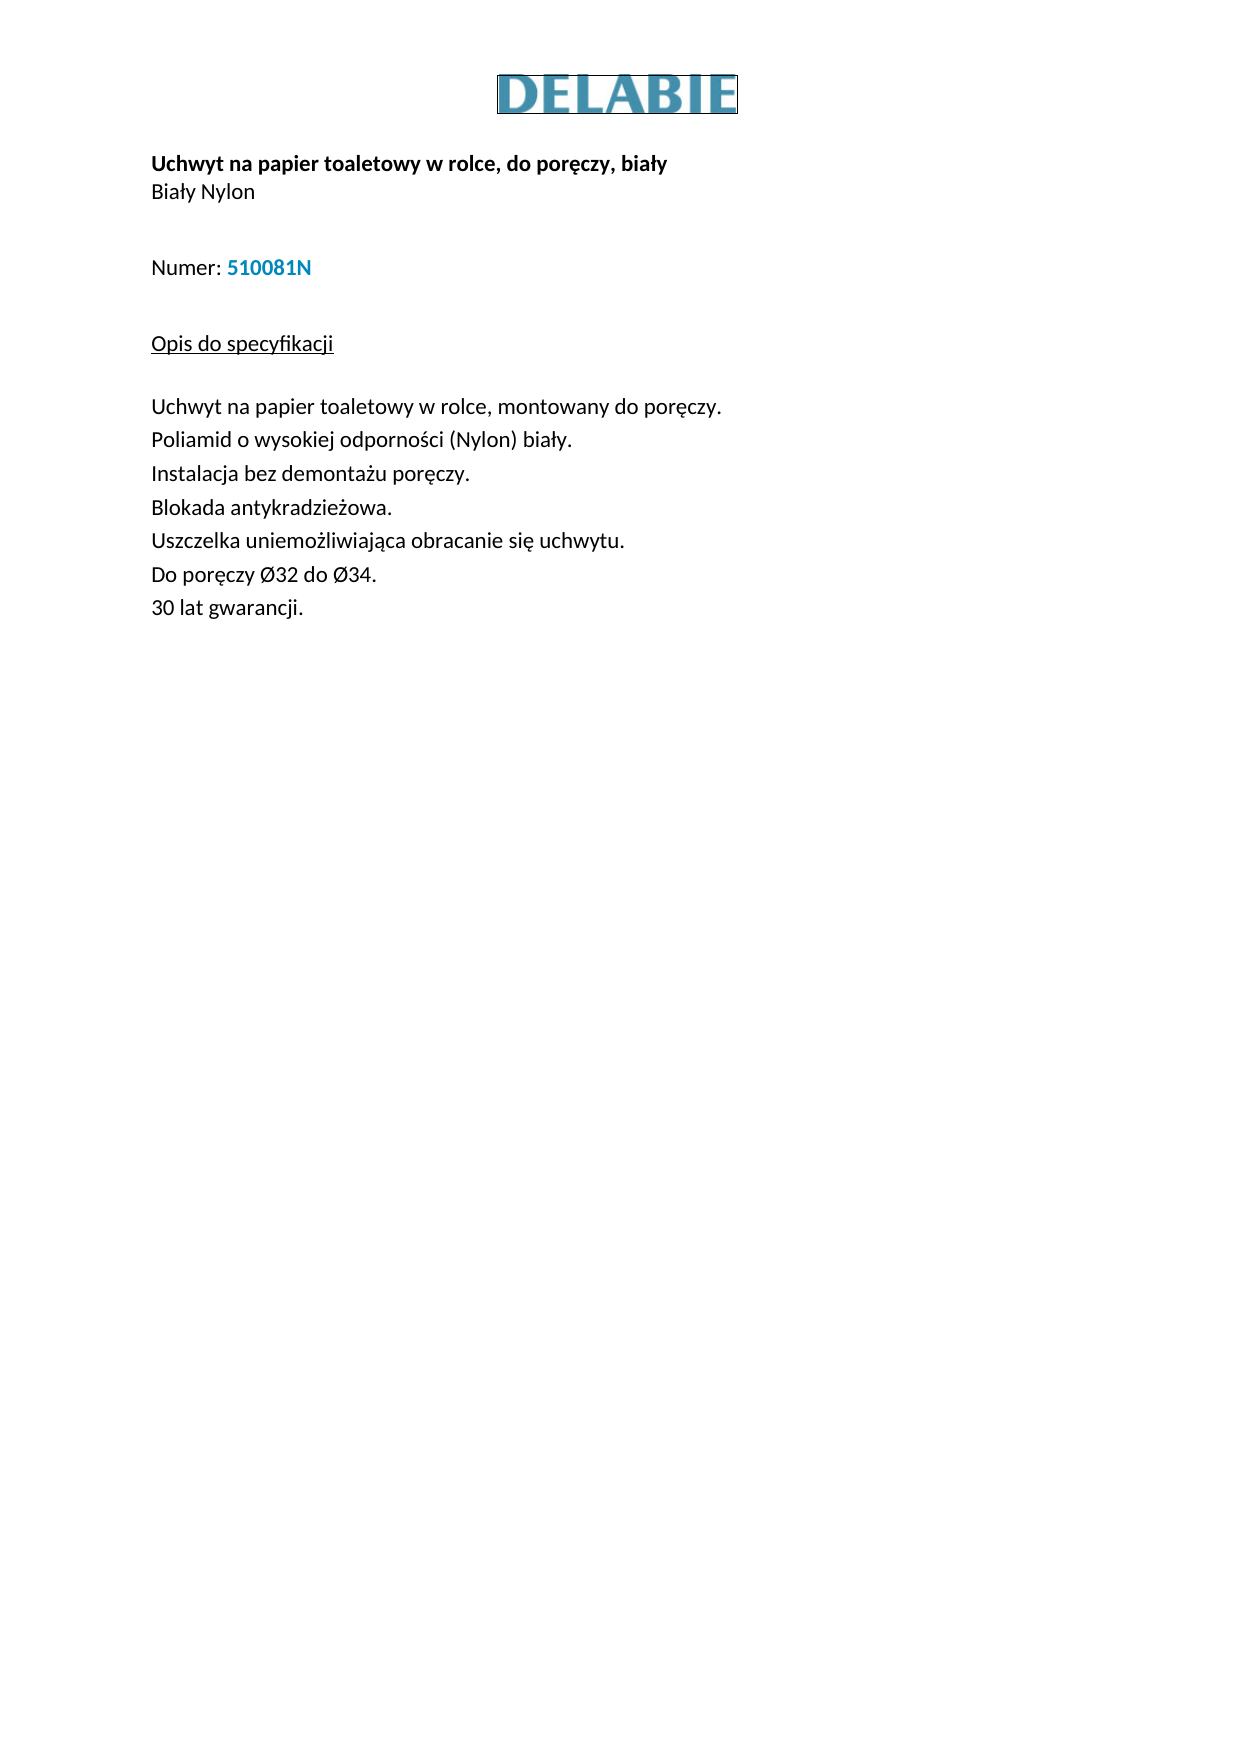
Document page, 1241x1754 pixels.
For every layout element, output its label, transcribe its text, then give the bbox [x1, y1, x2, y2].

text Uszczelka uniemożliwiająca obracanie się uchwytu. [151, 526, 1084, 554]
text Uchwyt na papier toaletowy w rolce, montowany do poręczy. [151, 392, 1084, 420]
text Do poręczy Ø32 do Ø34. [151, 560, 1084, 588]
text Biały Nylon [151, 177, 1084, 205]
text Uchwyt na papier toaletowy w rolce, do poręczy, biały [151, 149, 1084, 177]
text Instalacja bez demontażu poręczy. [151, 459, 1084, 487]
text Opis do specyfikacji [151, 329, 1084, 357]
text 30 lat gwarancji. [151, 593, 1084, 621]
text Poliamid o wysokiej odporności (Nylon) biały. [151, 426, 1084, 453]
picture [498, 76, 737, 113]
text Blokada antykradzieżowa. [151, 493, 1084, 521]
text Numer: 510081N [151, 253, 1084, 281]
